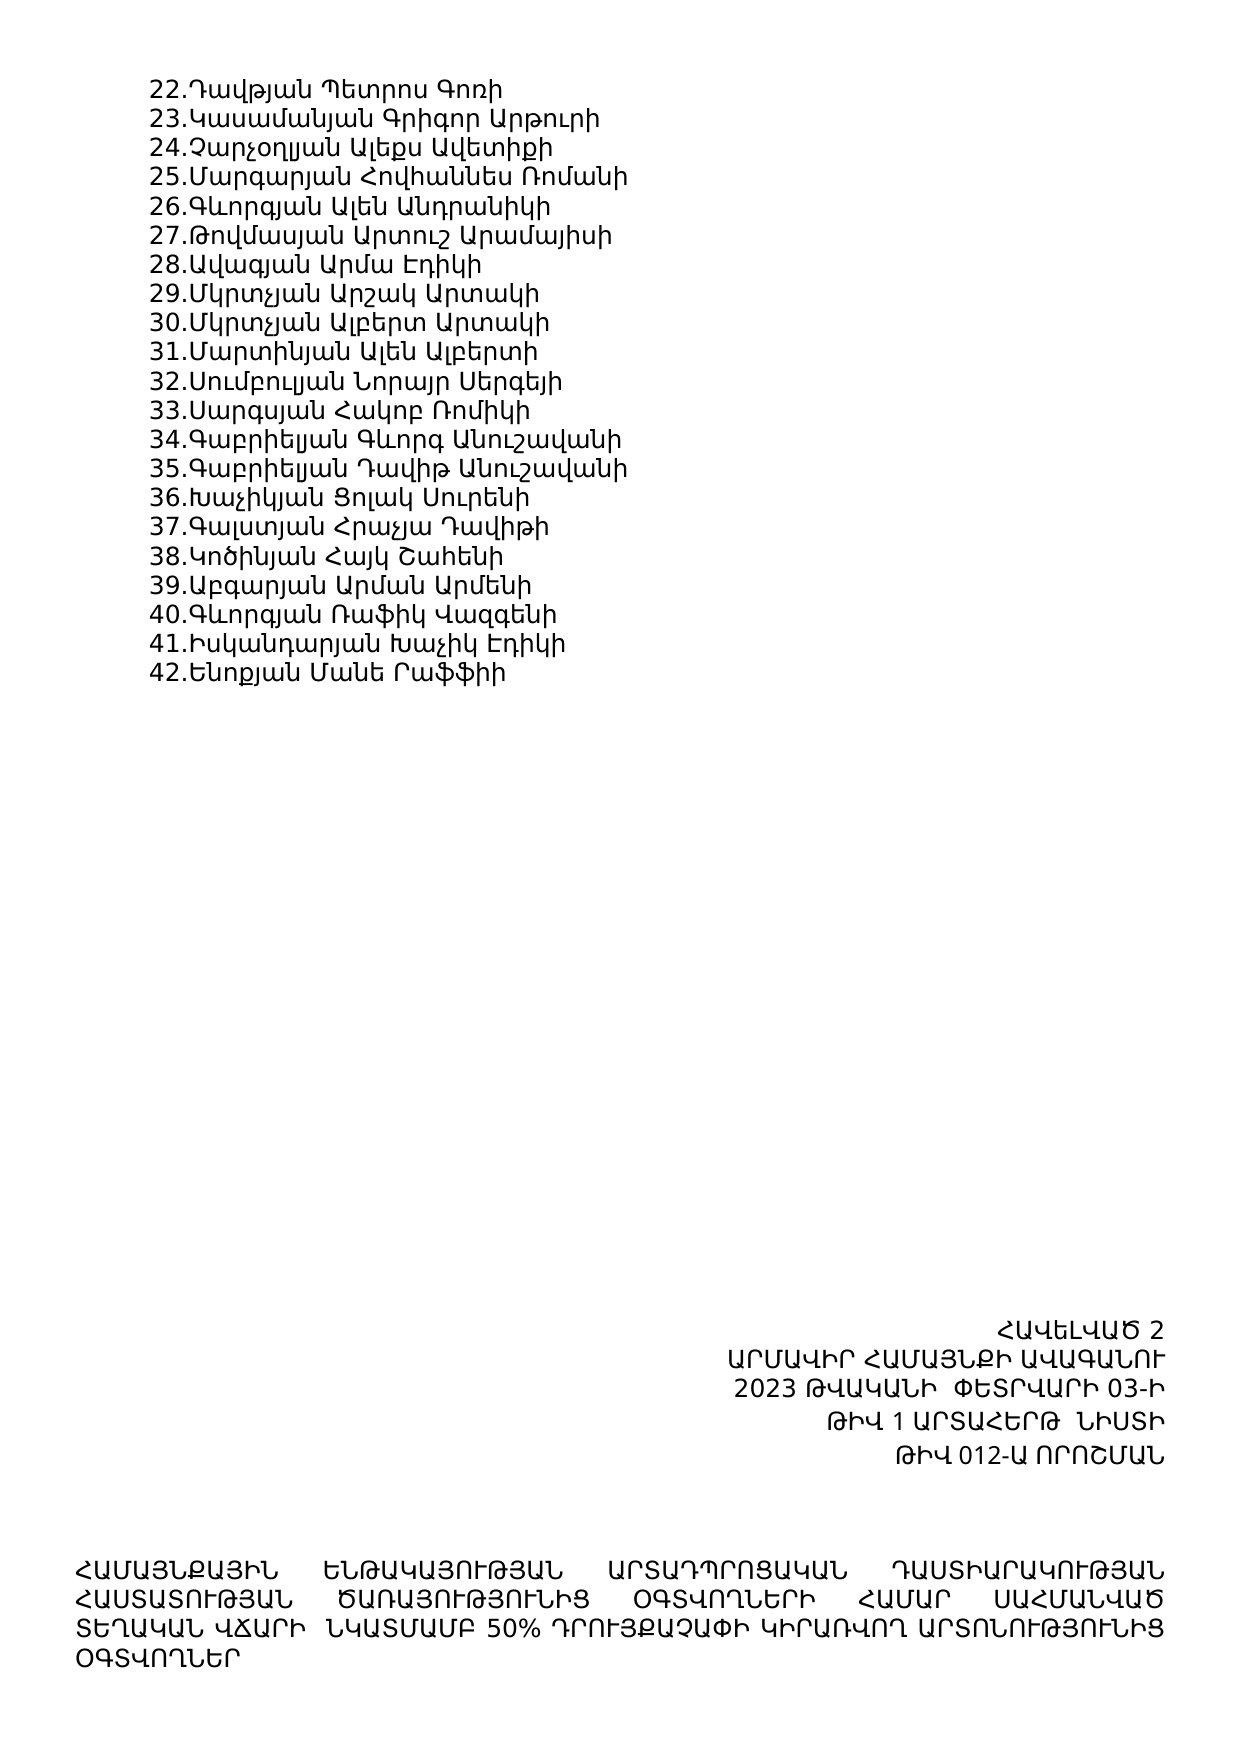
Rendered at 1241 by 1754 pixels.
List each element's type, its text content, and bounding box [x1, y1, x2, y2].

text 42.Ենոքյան Մանե Րաֆֆիի [75, 658, 1165, 687]
text 29.Մկրտչյան Արշակ Արտակի [75, 279, 1165, 308]
text 31.Մարտինյան Ալեն Ալբերտի [75, 337, 1165, 367]
text 23.Կասամանյան Գրիգոր Արթուրի [75, 104, 1165, 133]
text 41.Իսկանդարյան Խաչիկ Էդիկի [75, 629, 1165, 658]
text 39.Աբգարյան Արման Արմենի [75, 571, 1165, 600]
text ԹԻՎ 1 ԱՐՏԱՀԵՐԹ ՆԻՍՏԻ [75, 1403, 1165, 1437]
text 27.Թովմասյան Արտուշ Արամայիսի [75, 221, 1165, 250]
text 30.Մկրտչյան Ալբերտ Արտակի [75, 308, 1165, 337]
text ԹԻՎ 012-Ա ՈՐՈՇՄԱՆ [75, 1437, 1165, 1471]
text 28.Ավագյան Արմա Էդիկի [75, 250, 1165, 279]
text 34.Գաբրիելյան Գևորգ Անուշավանի [75, 425, 1165, 454]
text 38.Կոծինյան Հայկ Շահենի [75, 542, 1165, 571]
text 32.Սումբուլյան Նորայր Սերգեյի [75, 367, 1165, 396]
list Համայնքային ենթակայության արտադպրոցական Դաստիարակության հաստատության ծառայությունից օգտվողների համար սահմանված տեղական վճարի նկատմամբ 50% դրույքաչափի կիրառվող արտոնությունԻՑ ՕԳՏՎՈՂՆԵՐ [75, 1556, 1165, 1673]
text ՀԱՎեԼՎԱԾ 2 [75, 1316, 1165, 1345]
text 26.Գևորգյան Ալեն Անդրանիկի [75, 192, 1165, 221]
text 2023 ԹՎԱԿԱՆԻ ՓԵՏՐՎԱՐԻ 03-Ի [75, 1374, 1165, 1403]
text 37.Գալստյան Հրաչյա Դավիթի [75, 512, 1165, 542]
text 33.Սարգսյան Հակոբ Ռոմիկի [75, 396, 1165, 425]
text 25.Մարգարյան Հովհաննես Ռոմանի [75, 162, 1165, 192]
text 36.Խաչիկյան Ցոլակ Սուրենի [75, 483, 1165, 512]
text 24.Չարչօղլյան Ալեքս Ավետիքի [75, 133, 1165, 162]
text 35.Գաբրիելյան Դավիթ Անուշավանի [75, 454, 1165, 483]
text 40.Գևորգյան Ռաֆիկ Վազգենի [75, 600, 1165, 629]
text ԱՐՄԱՎԻՐ ՀԱՄԱՅՆՔԻ ԱՎԱԳԱՆՈՒ [75, 1345, 1165, 1374]
text 22.Դավթյան Պետրոս Գոռի [75, 75, 1165, 104]
